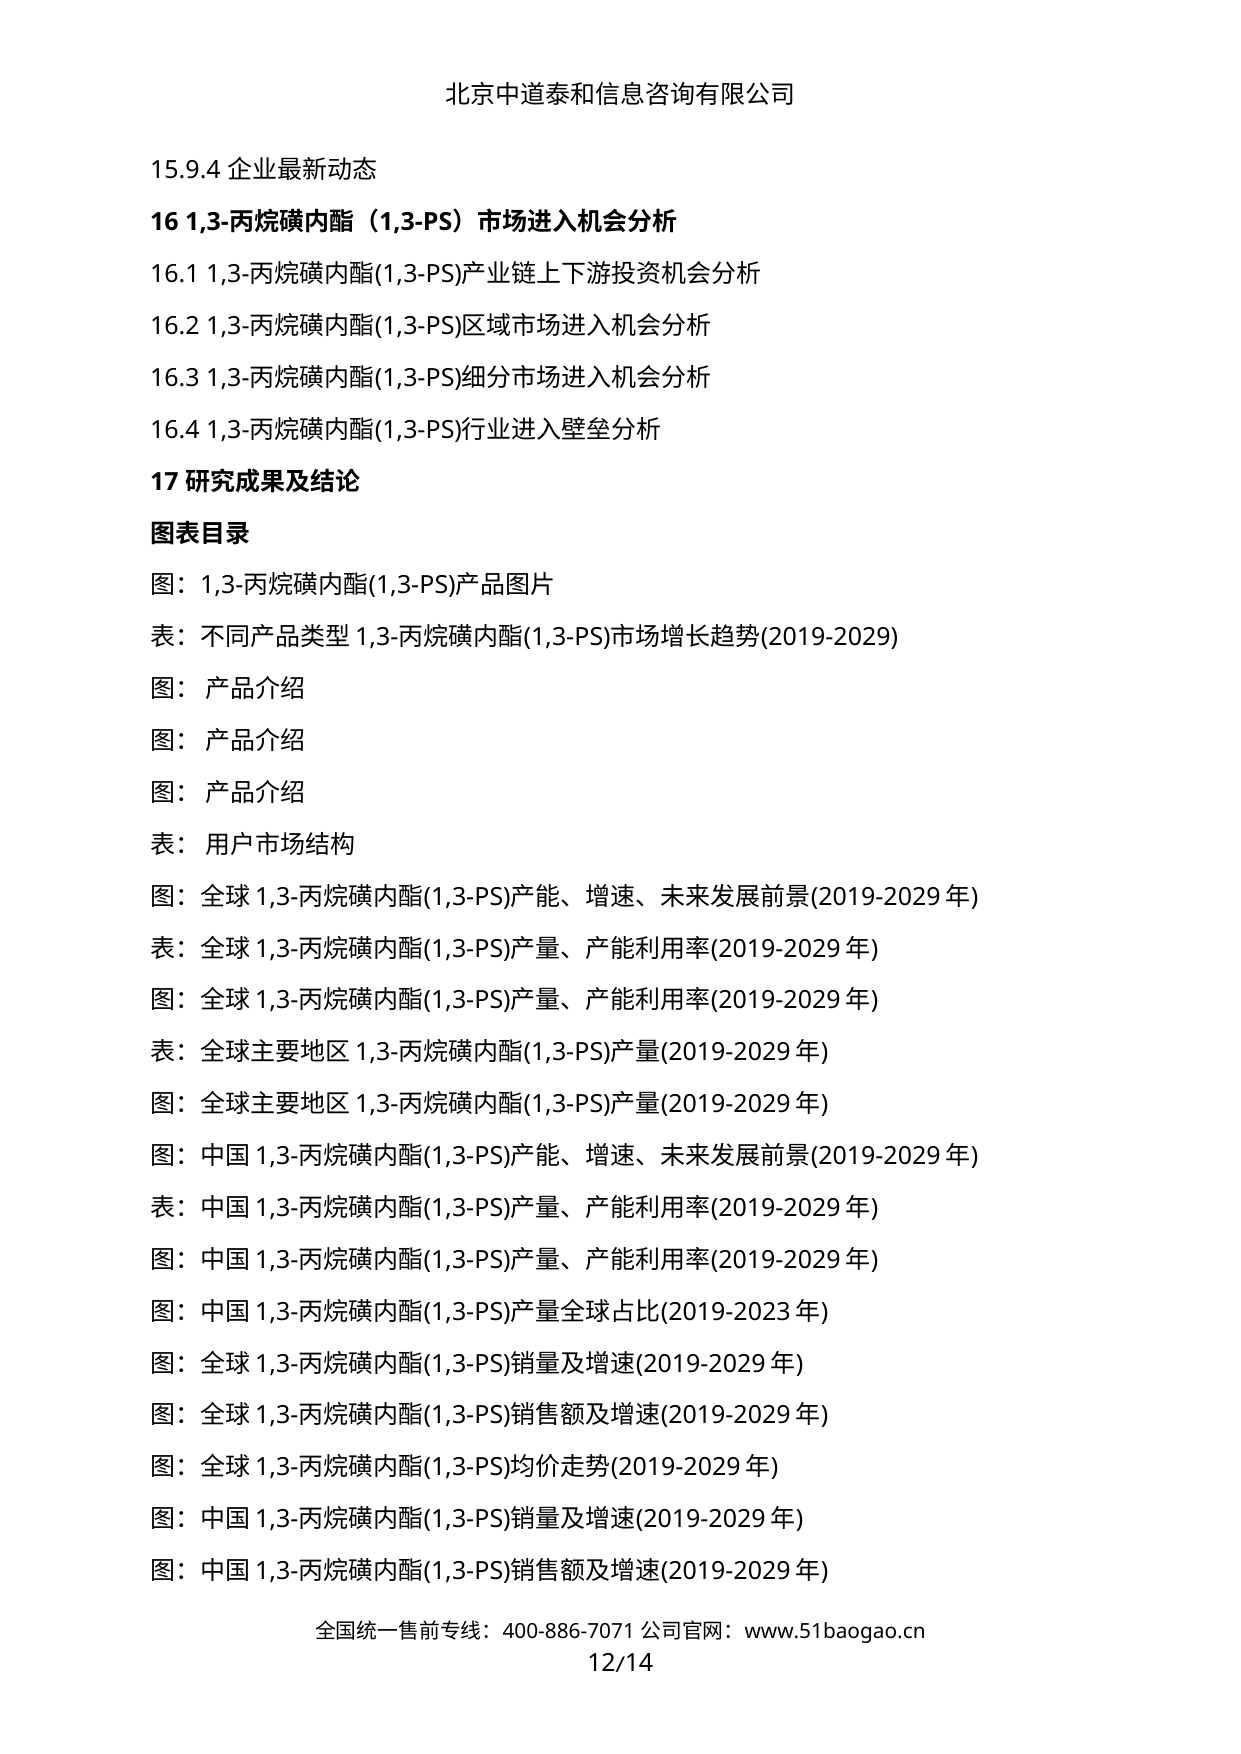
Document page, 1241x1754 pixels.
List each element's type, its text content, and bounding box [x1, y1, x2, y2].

text 15.9.4 企业最新动态 [150, 150, 1090, 186]
text 表：全球1,3-丙烷磺内酯(1,3-PS)产量、产能利用率(2019-2029年) [150, 928, 1090, 964]
text 图：中国1,3-丙烷磺内酯(1,3-PS)销量及增速(2019-2029年) [150, 1499, 1090, 1535]
text 16 1,3-丙烷磺内酯（1,3-PS）市场进入机会分析 [150, 202, 1090, 238]
text 16.1 1,3-丙烷磺内酯(1,3-PS)产业链上下游投资机会分析 [150, 254, 1090, 290]
text 表：全球主要地区1,3-丙烷磺内酯(1,3-PS)产量(2019-2029年) [150, 1032, 1090, 1068]
text 图表目录 [150, 513, 1090, 549]
text 图： 产品介绍 [150, 721, 1090, 757]
text 图：全球1,3-丙烷磺内酯(1,3-PS)产量、产能利用率(2019-2029年) [150, 980, 1090, 1016]
text 表：中国1,3-丙烷磺内酯(1,3-PS)产量、产能利用率(2019-2029年) [150, 1187, 1090, 1224]
text 图： 产品介绍 [150, 772, 1090, 809]
text 图：中国1,3-丙烷磺内酯(1,3-PS)产量、产能利用率(2019-2029年) [150, 1239, 1090, 1276]
text 图：全球1,3-丙烷磺内酯(1,3-PS)均价走势(2019-2029年) [150, 1447, 1090, 1483]
text 图：中国1,3-丙烷磺内酯(1,3-PS)产量全球占比(2019-2023年) [150, 1291, 1090, 1327]
text 图：全球主要地区1,3-丙烷磺内酯(1,3-PS)产量(2019-2029年) [150, 1084, 1090, 1120]
text 图：1,3-丙烷磺内酯(1,3-PS)产品图片 [150, 565, 1090, 601]
text 表：不同产品类型1,3-丙烷磺内酯(1,3-PS)市场增长趋势(2019-2029) [150, 617, 1090, 653]
text 图： 产品介绍 [150, 669, 1090, 705]
text 图：中国1,3-丙烷磺内酯(1,3-PS)销售额及增速(2019-2029年) [150, 1551, 1090, 1587]
text 表： 用户市场结构 [150, 824, 1090, 861]
text 16.2 1,3-丙烷磺内酯(1,3-PS)区域市场进入机会分析 [150, 306, 1090, 342]
text 图：中国1,3-丙烷磺内酯(1,3-PS)产能、增速、未来发展前景(2019-2029年) [150, 1136, 1090, 1172]
text 16.3 1,3-丙烷磺内酯(1,3-PS)细分市场进入机会分析 [150, 357, 1090, 394]
text 16.4 1,3-丙烷磺内酯(1,3-PS)行业进入壁垒分析 [150, 409, 1090, 446]
text 图：全球1,3-丙烷磺内酯(1,3-PS)销量及增速(2019-2029年) [150, 1343, 1090, 1379]
text 图：全球1,3-丙烷磺内酯(1,3-PS)销售额及增速(2019-2029年) [150, 1395, 1090, 1431]
text 17 研究成果及结论 [150, 461, 1090, 497]
text 图：全球1,3-丙烷磺内酯(1,3-PS)产能、增速、未来发展前景(2019-2029年) [150, 876, 1090, 912]
